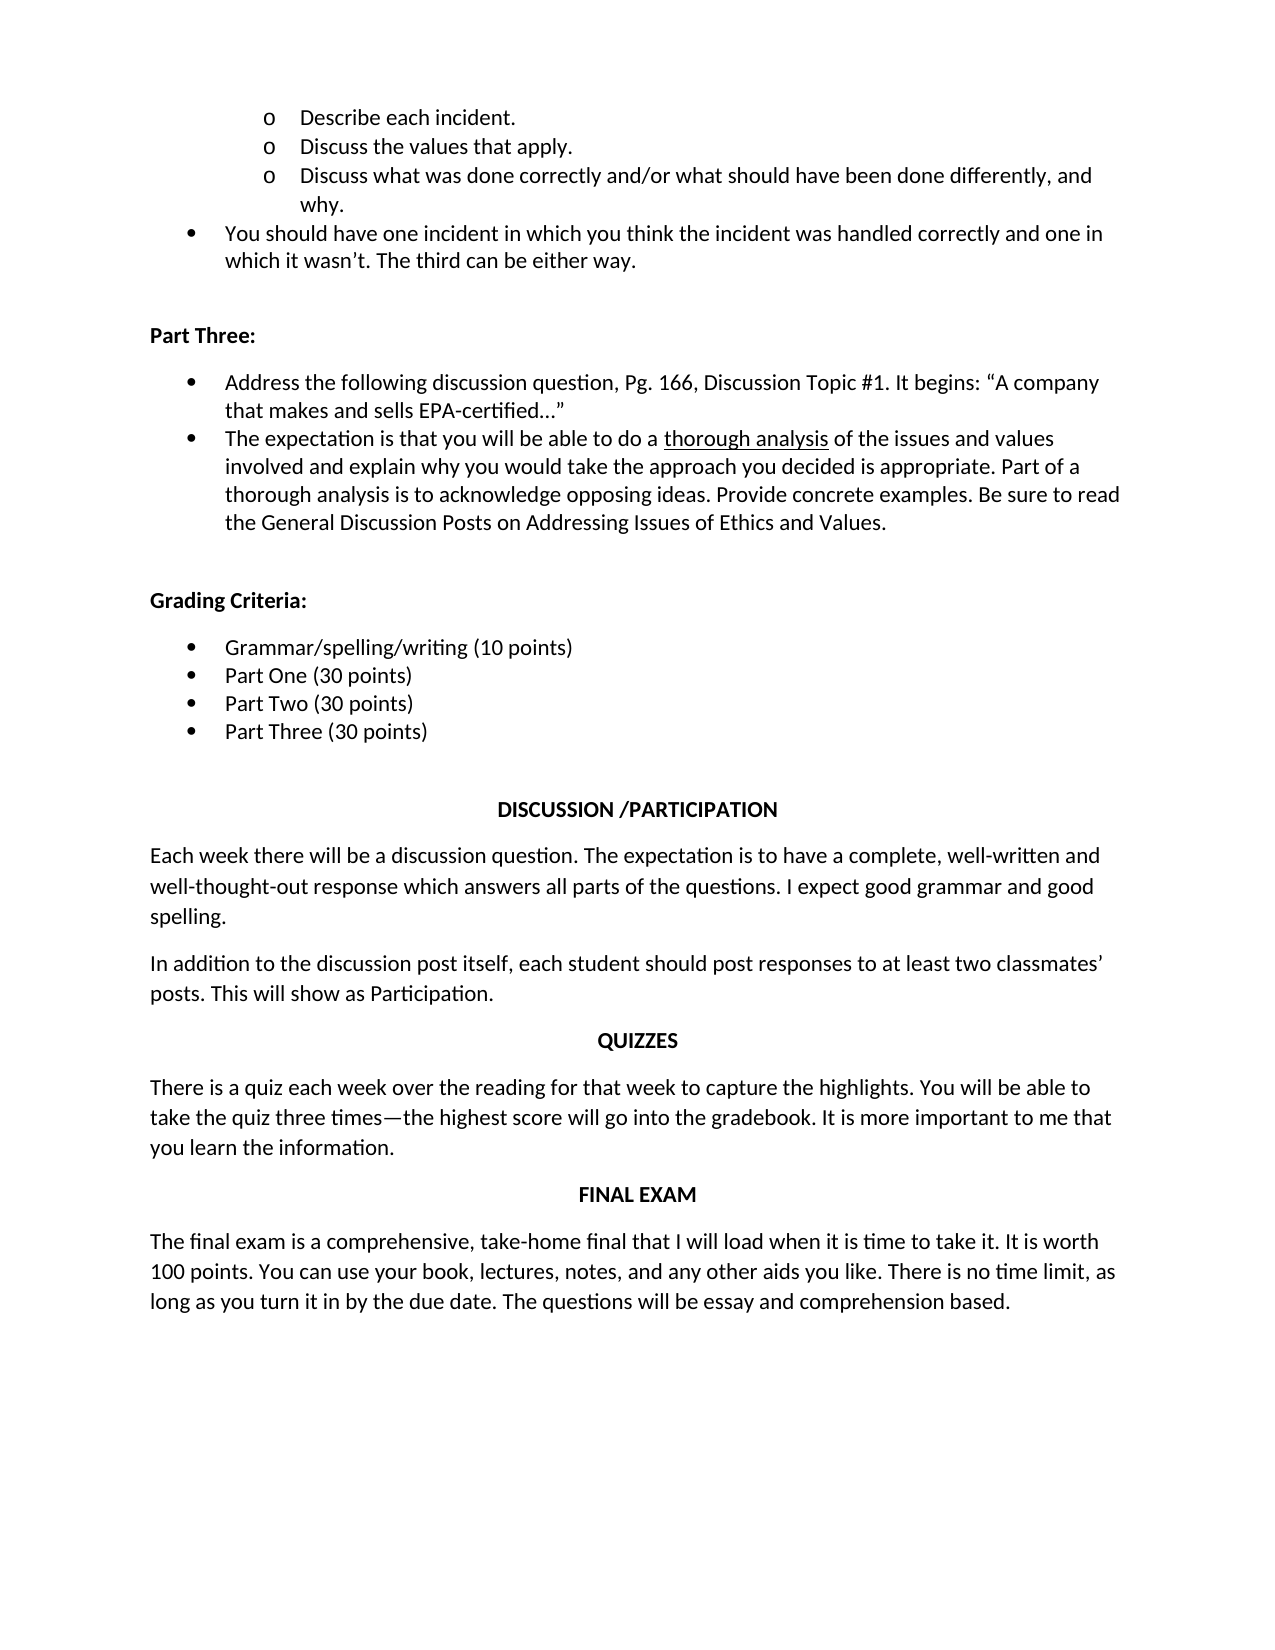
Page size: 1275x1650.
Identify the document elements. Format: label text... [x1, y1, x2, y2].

text The final exam is a comprehensive, take-home final that I will load when it is time to take it. It is worth 100 points. You can use your book, lectures, notes, and any other aids you like. There is no time limit, as long as you turn it in by the due date. The questions will be essay and comprehension based. [150, 1227, 1125, 1315]
text DISCUSSION /PARTICIPATION [150, 795, 1125, 823]
list Grammar/spelling/writing (10 points) [187, 633, 1125, 661]
list Part Three (30 points) [187, 717, 1125, 745]
text Part Three: [150, 322, 1125, 349]
list Describe each incident. [262, 103, 1125, 132]
text FINAL EXAM [150, 1180, 1125, 1208]
text Each week there will be a discussion question. The expectation is to have a complete, well-written and well-thought-out response which answers all parts of the questions. I expect good grammar and good spelling. [150, 842, 1125, 930]
list The expectation is that you will be able to do a thorough analysis of the issues and values involved and explain why you would take the approach you decided is appropriate. Part of a thorough analysis is to acknowledge opposing ideas. Provide concrete examples. Be sure to read the General Discussion Posts on Addressing Issues of Ethics and Values. [187, 424, 1125, 537]
list Part One (30 points) [187, 661, 1125, 689]
text QUIZZES [150, 1026, 1125, 1054]
text There is a quiz each week over the reading for that week to capture the highlights. You will be able to take the quiz three times—the highest score will go into the gradebook. It is more important to me that you learn the information. [150, 1073, 1125, 1161]
list Discuss what was done correctly and/or what should have been done differently, and why. [262, 161, 1125, 219]
text Grading Criteria: [150, 586, 1125, 614]
list Discuss the values that apply. [262, 132, 1125, 161]
list Address the following discussion question, Pg. 166, Discussion Topic #1. It begins: “A company that makes and sells EPA-certified…” [187, 368, 1125, 424]
text In addition to the discussion post itself, each student should post responses to at least two classmates’ posts. This will show as Participation. [150, 949, 1125, 1007]
list You should have one incident in which you think the incident was handled correctly and one in which it wasn’t. The third can be either way. [187, 219, 1125, 275]
list Part Two (30 points) [187, 689, 1125, 717]
